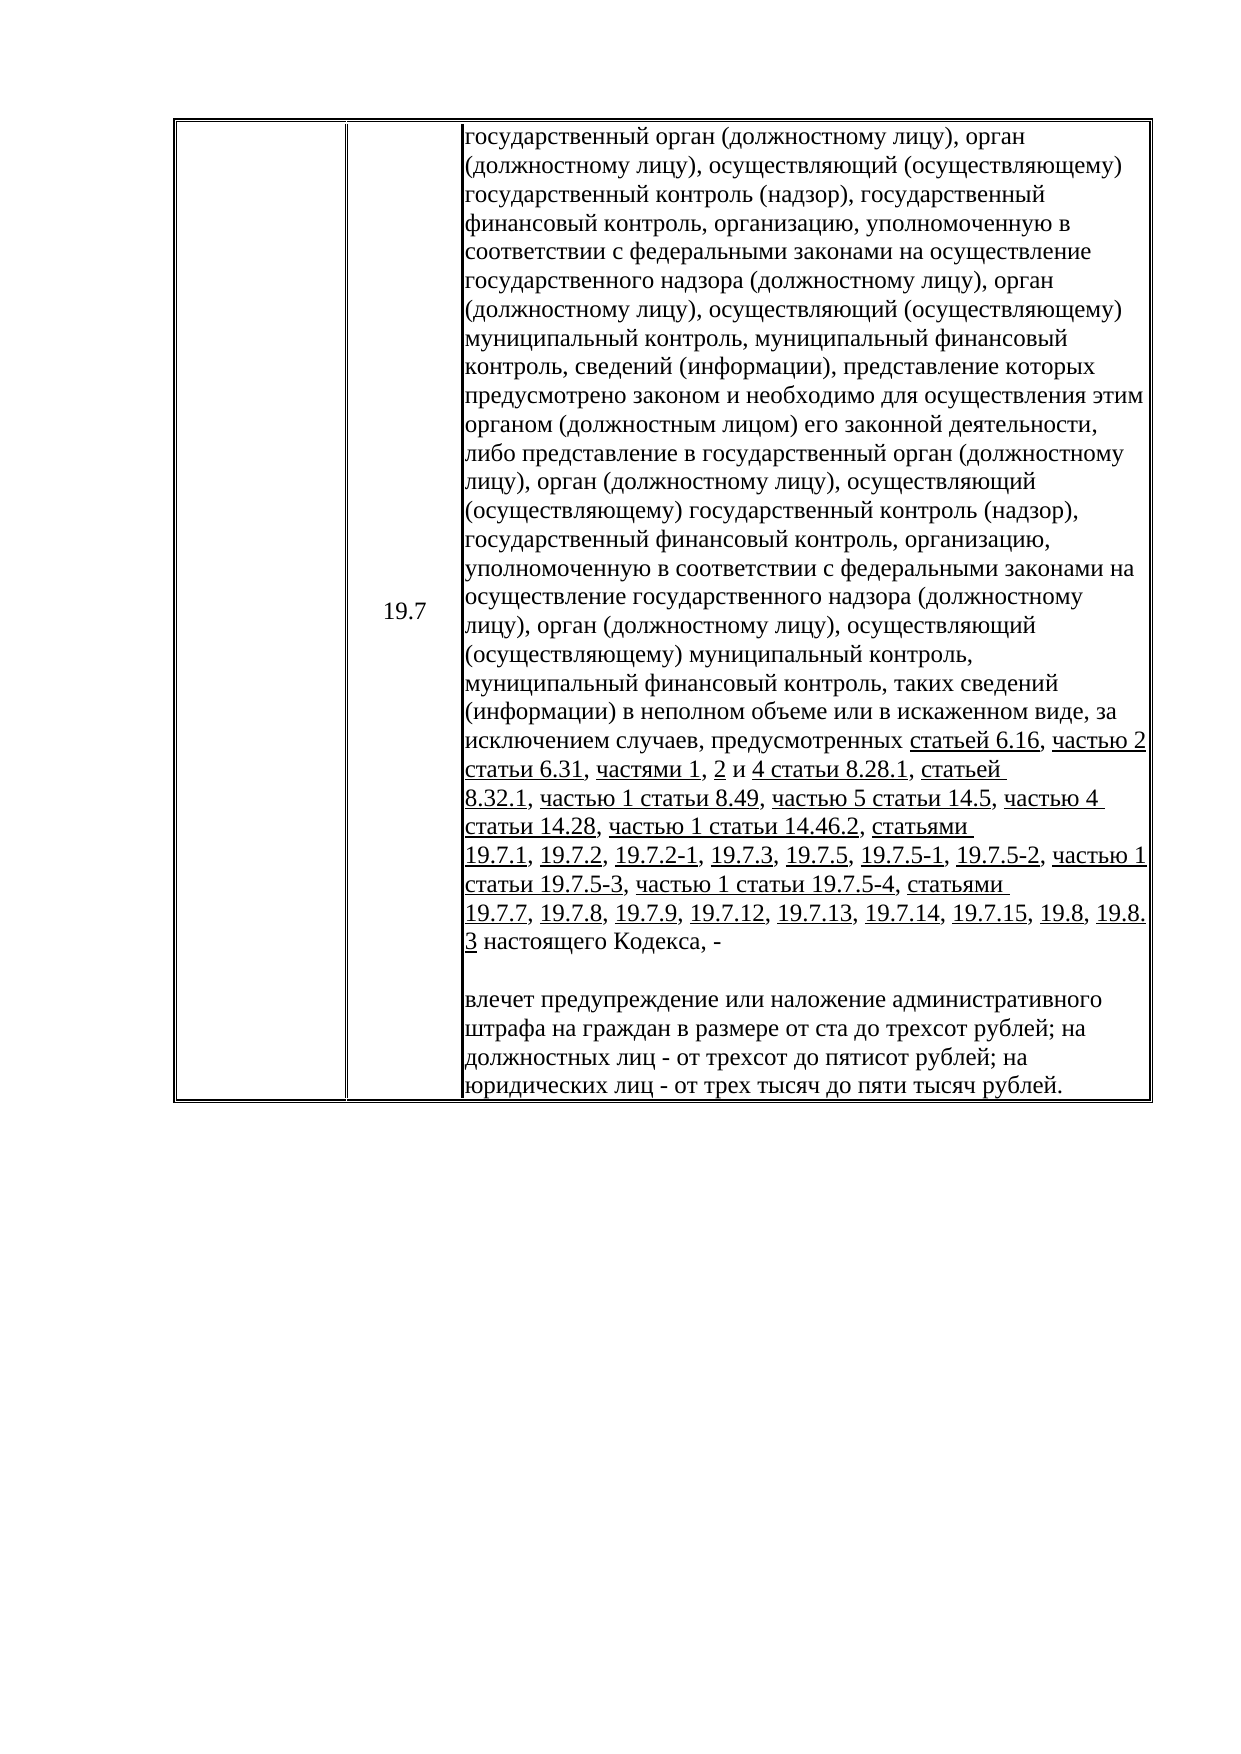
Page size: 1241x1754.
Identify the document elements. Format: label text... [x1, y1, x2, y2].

table_cell статья 19.7 [347, 122, 462, 1099]
